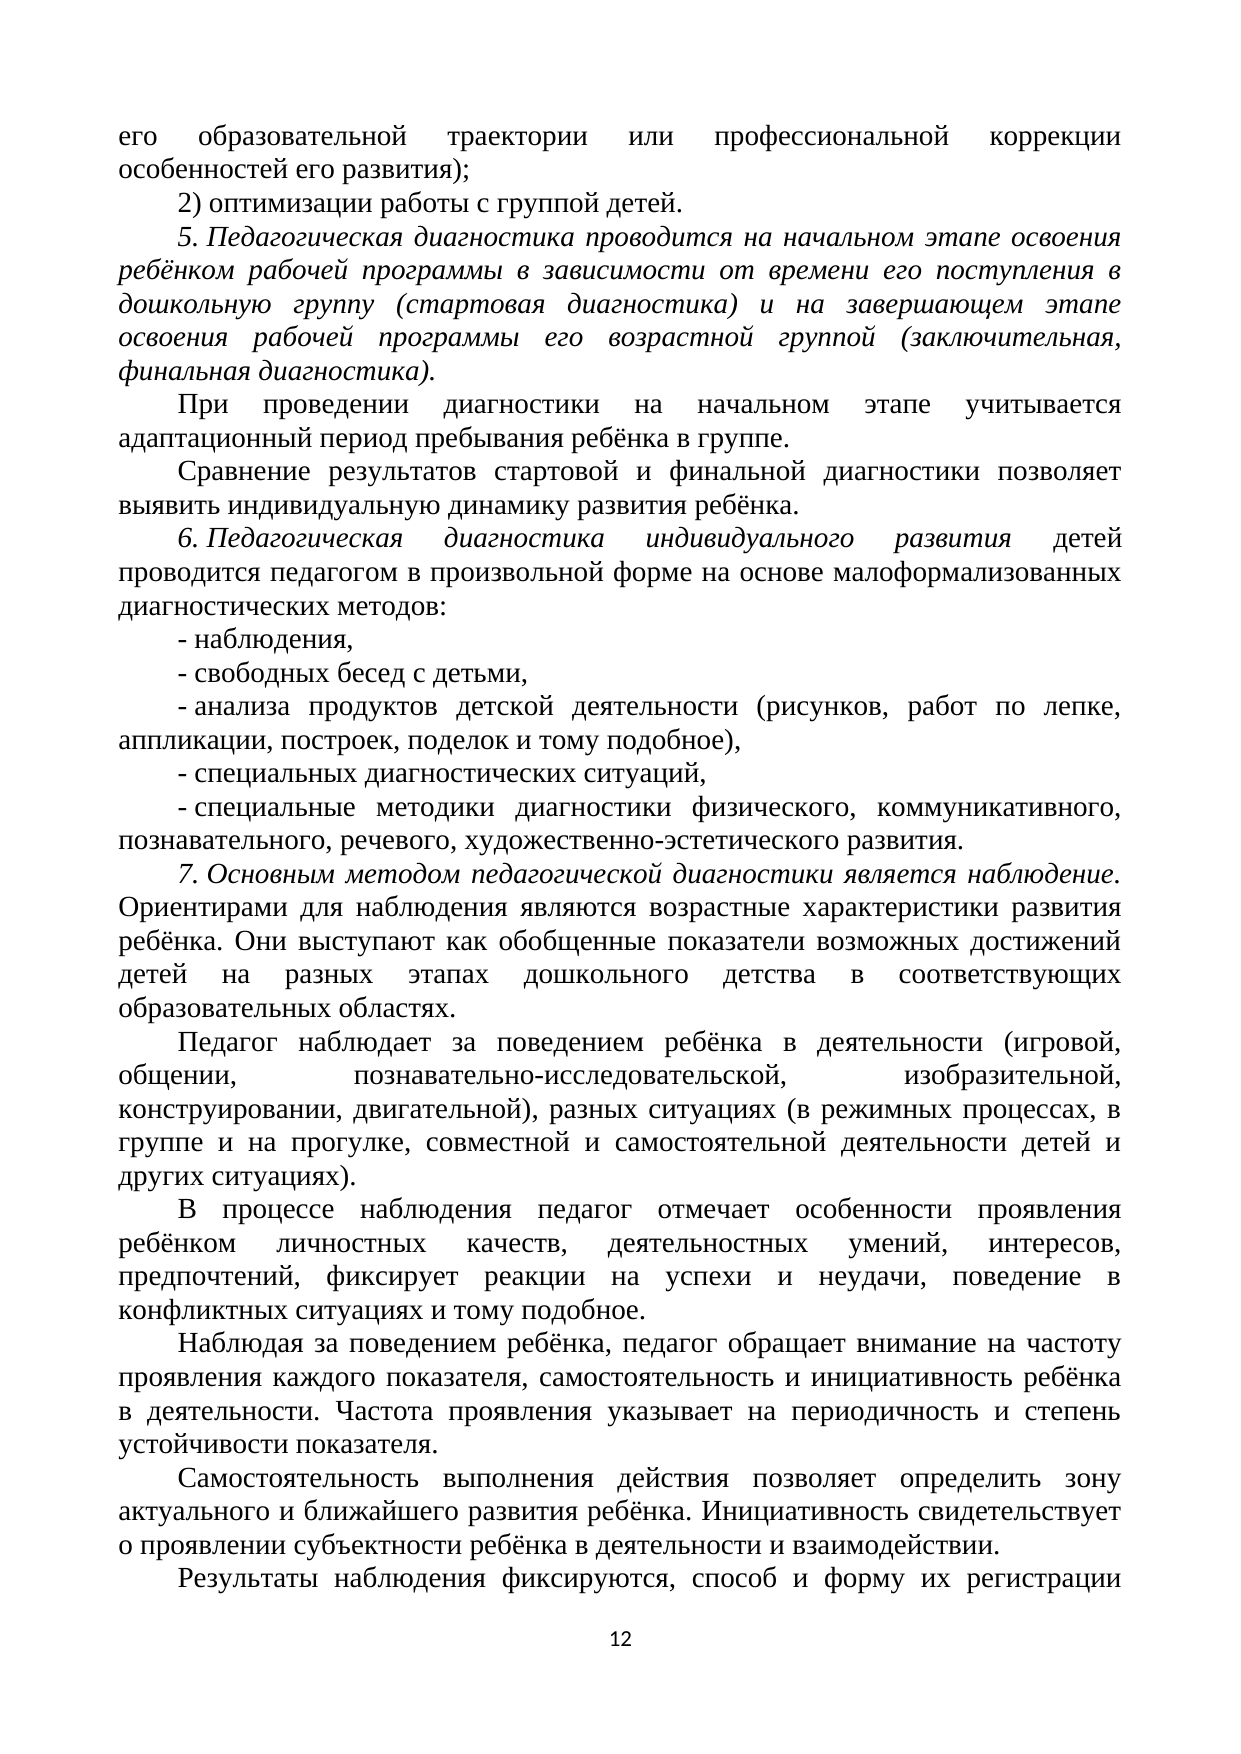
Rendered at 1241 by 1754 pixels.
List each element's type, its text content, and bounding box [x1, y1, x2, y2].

text При проведении диагностики на начальном этапе учитывается адаптационный период пребывания ребёнка в группе. [118, 386, 1122, 453]
text - анализа продуктов детской деятельности (рисунков, работ по лепке, аппликации, построек, поделок и тому подобное), [118, 688, 1122, 755]
text В процессе наблюдения педагог отмечает особенности проявления ребёнком личностных качеств, деятельностных умений, интересов, предпочтений, фиксирует реакции на успехи и неудачи, поведение в конфликтных ситуациях и тому подобное. [118, 1191, 1122, 1326]
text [118, 118, 1122, 185]
text 5. Педагогическая диагностика проводится на начальном этапе освоения ребёнком рабочей программы в зависимости от времени его поступления в дошкольную группу (стартовая диагностика) и на завершающем этапе освоения рабочей программы его возрастной группой (заключительная, финальная диагностика). [118, 219, 1122, 386]
text Наблюдая за поведением ребёнка, педагог обращает внимание на частоту проявления каждого показателя, самостоятельность и инициативность ребёнка в деятельности. Частота проявления указывает на периодичность и степень устойчивости показателя. [118, 1326, 1122, 1460]
text 2) оптимизации работы с группой детей. [118, 185, 1122, 219]
text Сравнение результатов стартовой и финальной диагностики позволяет выявить индивидуальную динамику развития ребёнка. [118, 453, 1122, 521]
text - специальных диагностических ситуаций, [118, 755, 1122, 789]
text - специальные методики диагностики физического, коммуникативного, познавательного, речевого, художественно-эстетического развития. [118, 789, 1122, 856]
text 6. Педагогическая диагностика индивидуального развития детей проводится педагогом в произвольной форме на основе малоформализованных диагностических методов: [118, 521, 1122, 621]
text 7. Основным методом педагогической диагностики является наблюдение. Ориентирами для наблюдения являются возрастные характеристики развития ребёнка. Они выступают как обобщенные показатели возможных достижений детей на разных этапах дошкольного детства в соответствующих образовательных областях. [118, 856, 1122, 1024]
text Педагог наблюдает за поведением ребёнка в деятельности (игровой, общении, познавательно-исследовательской, изобразительной, конструировании, двигательной), разных ситуациях (в режимных процессах, в группе и на прогулке, совместной и самостоятельной деятельности детей и других ситуациях). [118, 1024, 1122, 1191]
text - свободных бесед с детьми, [118, 655, 1122, 688]
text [118, 1560, 1122, 1594]
text - наблюдения, [118, 621, 1122, 655]
text Самостоятельность выполнения действия позволяет определить зону актуального и ближайшего развития ребёнка. Инициативность свидетельствует о проявлении субъектности ребёнка в деятельности и взаимодействии. [118, 1460, 1122, 1560]
